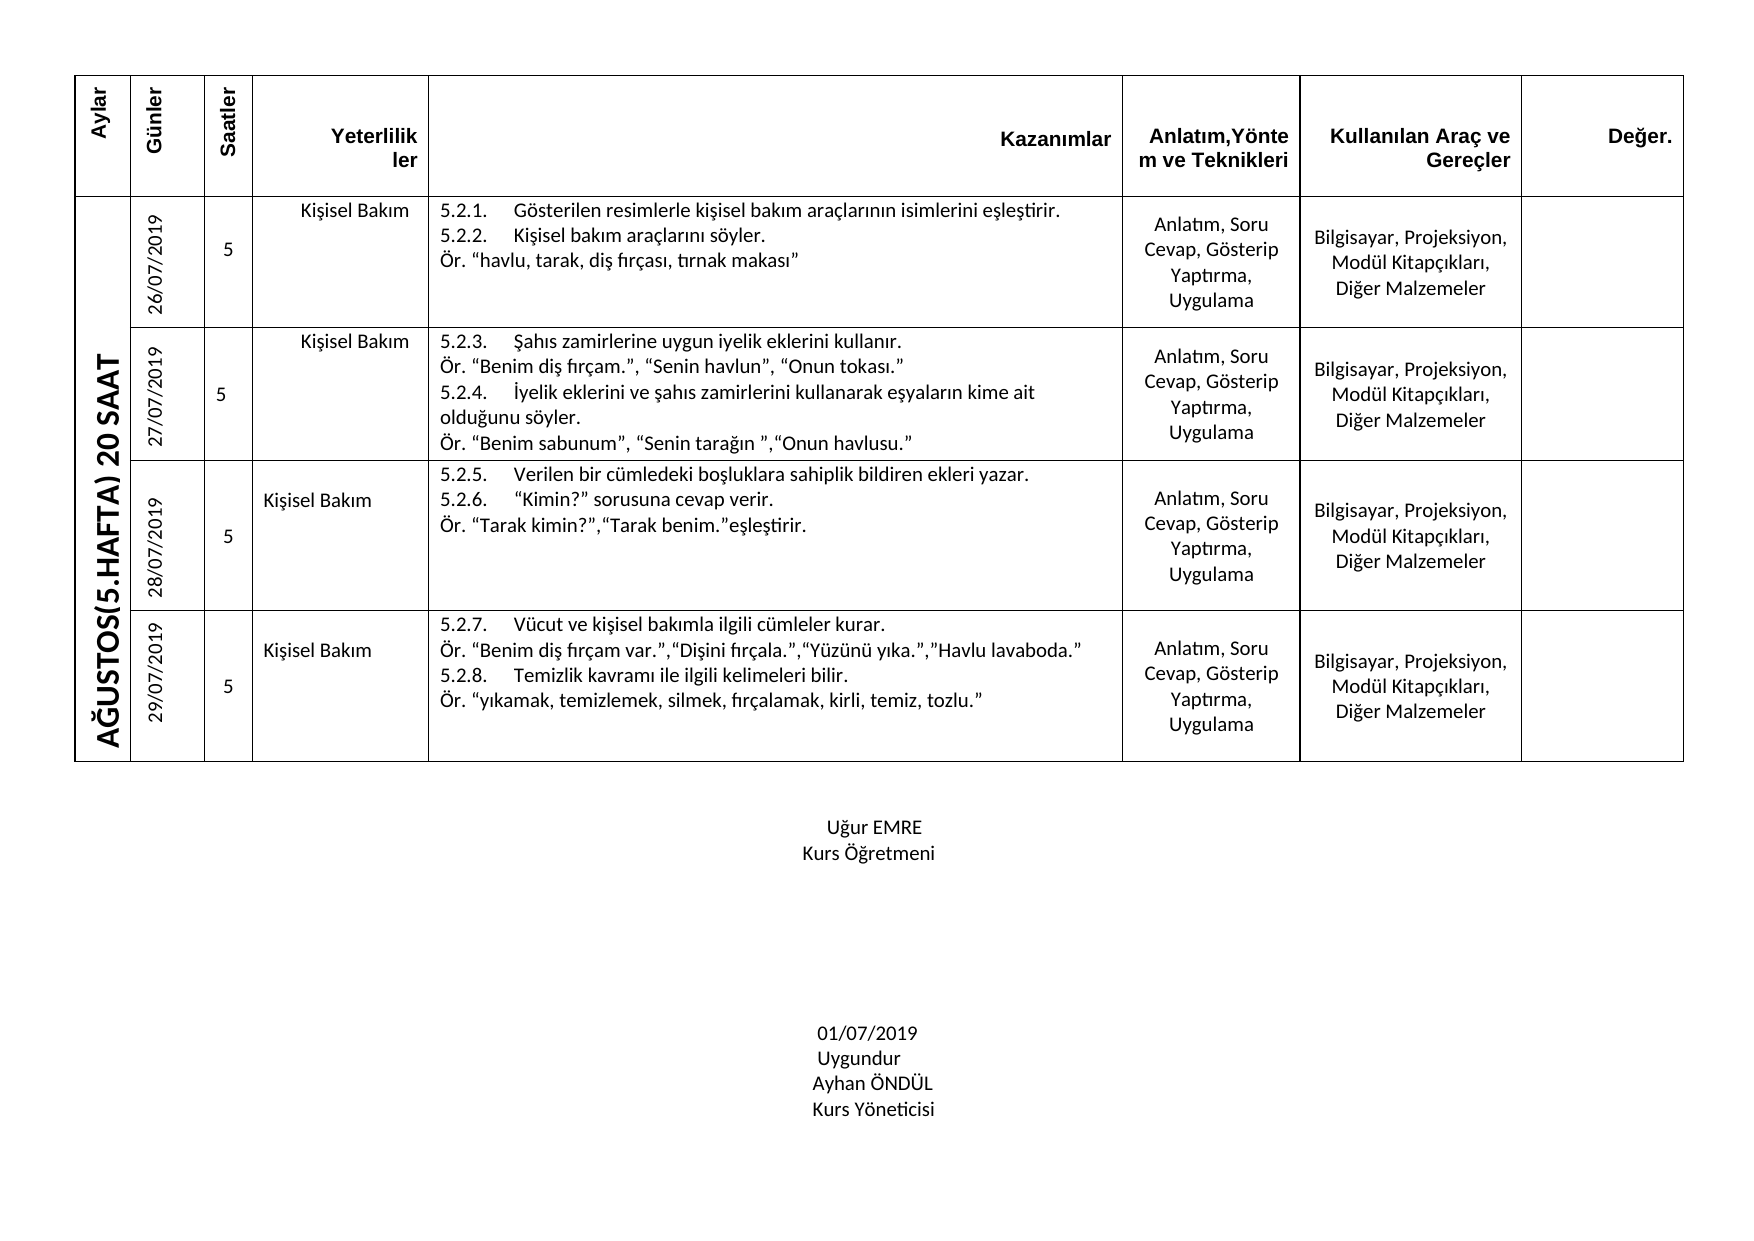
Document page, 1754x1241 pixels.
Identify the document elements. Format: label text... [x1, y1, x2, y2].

text Kurs Yöneticisi [75, 1096, 1679, 1121]
table_header Saatler [205, 76, 252, 196]
text 01/07/2019 [75, 1020, 1679, 1045]
text Kurs Öğretmeni [75, 840, 1679, 865]
table_cell Bilgisayar, Projeksiyon, Modül Kitapçıkları, Diğer Malzemeler [1301, 461, 1521, 610]
table_header Günler [131, 76, 204, 196]
text Uğur EMRE [75, 814, 1679, 840]
table_cell [1522, 197, 1683, 327]
table_cell Bilgisayar, Projeksiyon, Modül Kitapçıkları, Diğer Malzemeler [1301, 611, 1521, 761]
table_cell 5.2.7. Vücut ve kişisel bakımla ilgili cümleler kurar. Ör. “Benim diş fırçam var.”,“Dişini fırçala.”,“Yüzünü yıka.”,”Havlu lavaboda.” 5.2.8. Temizlik kavramı ile ilgili kelimeleri bilir. Ör. “yıkamak, temizlemek, silmek, fırçalamak, kirli, temiz, tozlu.” [429, 611, 1122, 761]
table_cell [1522, 328, 1683, 460]
table_cell 27/07/2019 [131, 328, 204, 460]
table_cell Anlatım, Soru Cevap, Gösterip Yaptırma, Uygulama [1123, 611, 1299, 761]
table_cell 29/07/2019 [131, 611, 204, 761]
table_cell 5 [205, 461, 252, 610]
table_cell 5.2.3. Şahıs zamirlerine uygun iyelik eklerini kullanır. Ör. “Benim diş fırçam.”, “Senin havlun”, “Onun tokası.” 5.2.4. İyelik eklerini ve şahıs zamirlerini kullanarak eşyaların kime ait olduğunu söyler. Ör. “Benim sabunum”, “Senin tarağın ”,“Onun havlusu.” [429, 328, 1122, 460]
table_header Değer. [1522, 76, 1683, 196]
table_cell Kişisel Bakım [253, 461, 428, 610]
table_cell 5.2.5. Verilen bir cümledeki boşluklara sahiplik bildiren ekleri yazar. 5.2.6. “Kimin?” sorusuna cevap verir. Ör. “Tarak kimin?”,“Tarak benim.”eşleştirir. [429, 461, 1122, 610]
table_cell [1301, 197, 1521, 327]
table_cell [1522, 461, 1683, 610]
text Uygundur [75, 1045, 1679, 1071]
table_cell Anlatım, Soru Cevap, Gösterip Yaptırma, Uygulama [1123, 461, 1299, 610]
table_header Anlatım,Yöntem ve Teknikleri [1123, 76, 1299, 196]
table_cell Kişisel Bakım [253, 328, 428, 460]
table_cell [1522, 611, 1683, 761]
table_cell 5.2.1. Gösterilen resimlerle kişisel bakım araçlarının isimlerini eşleştirir. 5.2.2. Kişisel bakım araçlarını söyler. Ör. “havlu, tarak, diş fırçası, tırnak makası” [429, 197, 1122, 327]
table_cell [1123, 197, 1299, 327]
table_cell Bilgisayar, Projeksiyon, Modül Kitapçıkları, Diğer Malzemeler [1301, 328, 1521, 460]
table_cell 28/07/2019 [131, 461, 204, 610]
table_cell 26/07/2019 [131, 197, 204, 327]
table_cell Kişisel Bakım [253, 197, 428, 327]
table_header Aylar [76, 76, 130, 196]
table_header Kullanılan Araç ve Gereçler [1301, 76, 1521, 196]
table_cell 5 [205, 611, 252, 761]
table_cell AĞUSTOS(5.HAFTA) 20 SAAT [76, 197, 130, 761]
table_header Kazanımlar [429, 76, 1122, 196]
table_cell 5 [205, 328, 252, 460]
table_header Yeterlilikler [253, 76, 428, 196]
table_cell Anlatım, Soru Cevap, Gösterip Yaptırma, Uygulama [1123, 328, 1299, 460]
table_cell 5 [205, 197, 252, 327]
table_cell Kişisel Bakım [253, 611, 428, 761]
text Ayhan ÖNDÜL [75, 1071, 1679, 1096]
